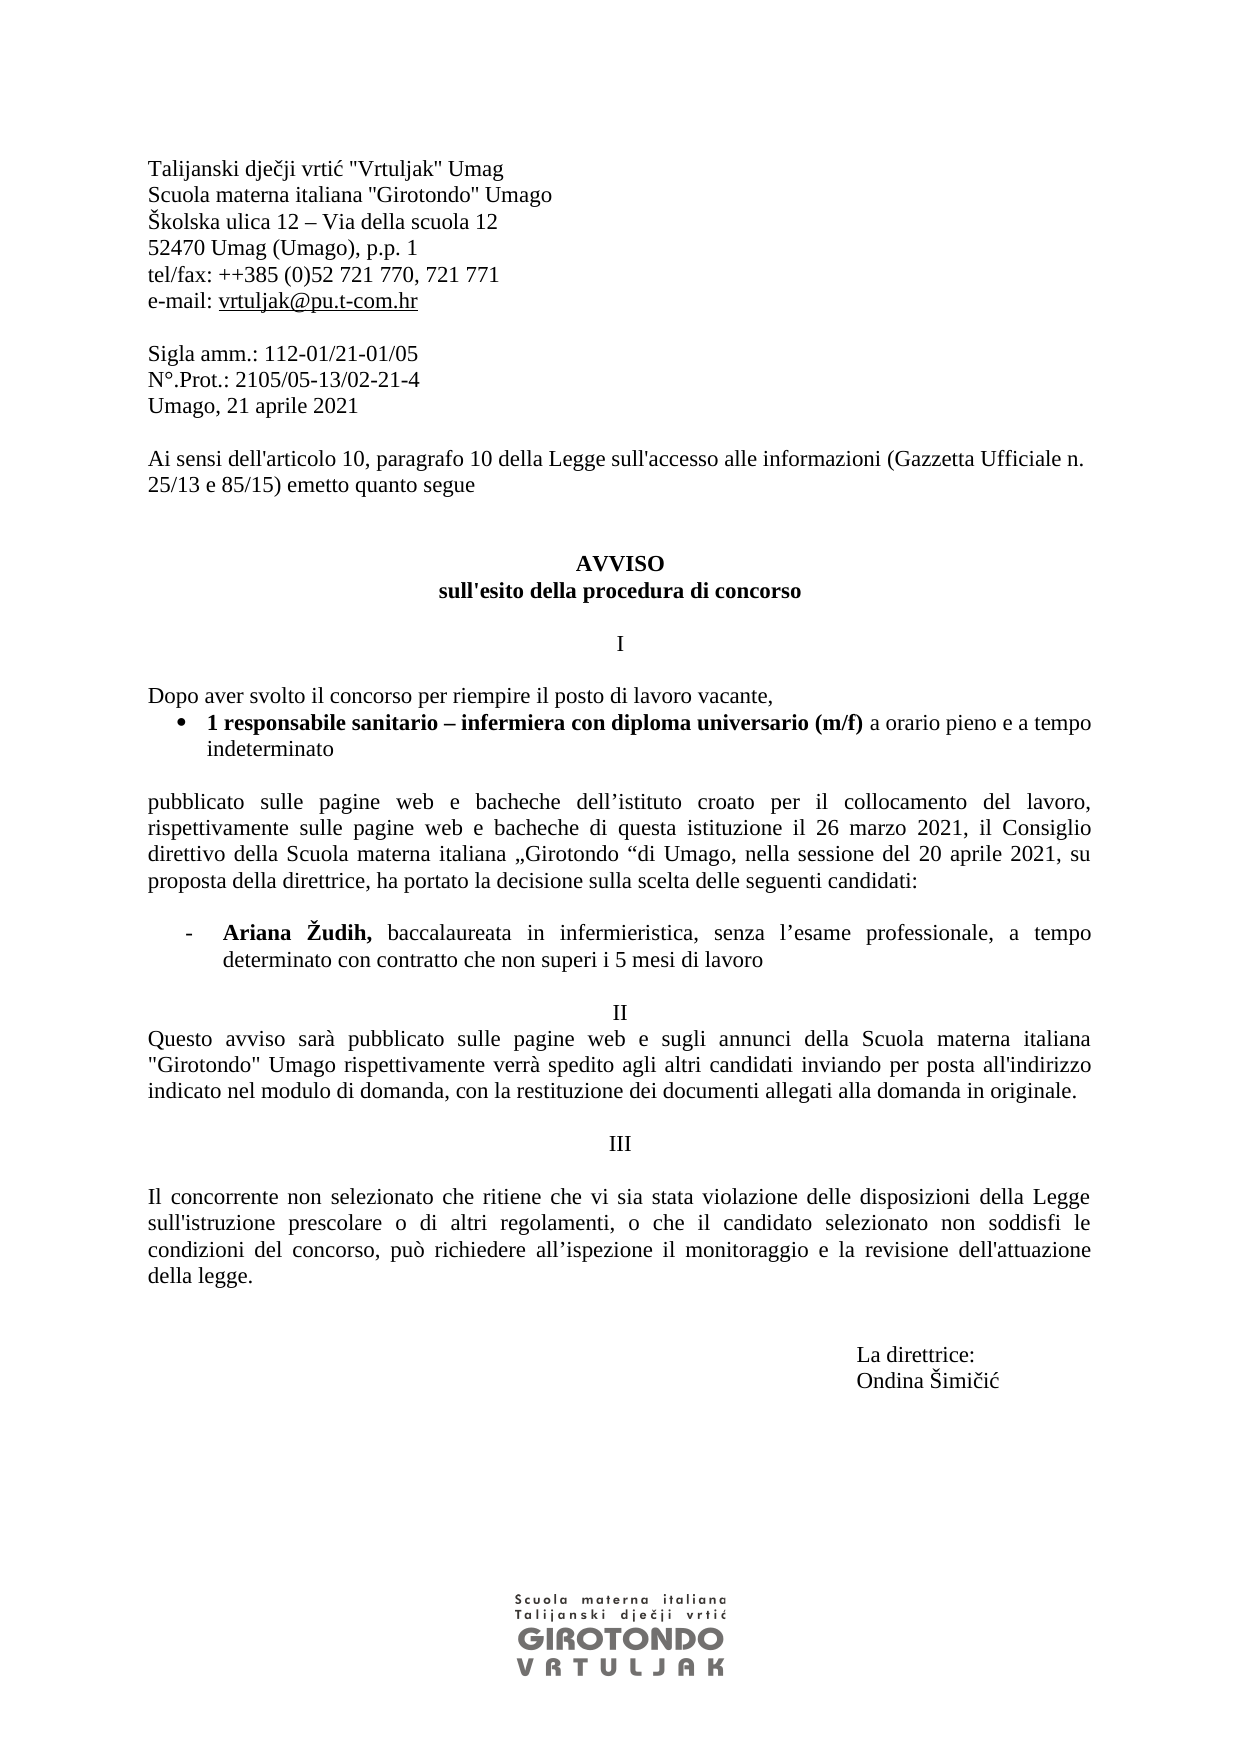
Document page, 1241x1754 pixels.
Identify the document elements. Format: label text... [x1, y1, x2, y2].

text pubblicato sulle pagine web e bacheche dell’istituto croato per il collocamento del lavoro, rispettivamente sulle pagine web e bacheche di questa istituzione il 26 marzo 2021, il Consiglio direttivo della Scuola materna italiana „Girotondo “di Umago, nella sessione del 20 aprile 2021, su proposta della direttrice, ha portato la decisione sulla scelta delle seguenti candidati: [148, 788, 1093, 893]
text sull'esito della procedura di concorso [148, 577, 1093, 603]
text Umago, 21 aprile 2021 [148, 392, 1093, 419]
text Dopo aver svolto il concorso per riempire il posto di lavoro vacante, [148, 682, 1093, 709]
text AVVISO [148, 551, 1093, 577]
text 52470 Umag (Umago), p.p. 1 [148, 234, 1093, 261]
text Il concorrente non selezionato che ritiene che vi sia stata violazione delle disposizioni della Legge sull'istruzione prescolare o di altri regolamenti, o che il candidato selezionato non soddisfi le condizioni del concorso, può richiedere all’ispezione il monitoraggio e la revisione dell'attuazione della legge. [148, 1183, 1093, 1288]
text I [148, 629, 1093, 656]
text Ondina Šimičić [148, 1367, 1093, 1394]
text III [148, 1130, 1093, 1157]
text Školska ulica 12 – Via della scuola 12 [148, 208, 1093, 234]
text Sigla amm.: 112-01/21-01/05 [148, 340, 1093, 366]
text N°.Prot.: 2105/05-13/02-21-4 [148, 366, 1093, 392]
text Questo avviso sarà pubblicato sulle pagine web e sugli annunci della Scuola materna italiana "Girotondo" Umago rispettivamente verrà spedito agli altri candidati inviando per posta all'indirizzo indicato nel modulo di domanda, con la restituzione dei documenti allegati alla domanda in originale. [148, 1025, 1093, 1104]
text e-mail: vrtuljak@pu.t-com.hr [148, 287, 1093, 313]
picture [514, 1594, 726, 1681]
list Ariana Žudih, baccalaureata in infermieristica, senza l’esame professionale, a tempo determinato con contratto che non superi i 5 mesi di lavoro [185, 919, 1093, 972]
text La direttrice: [148, 1341, 1093, 1367]
text Ai sensi dell'articolo 10, paragrafo 10 della Legge sull'accesso alle informazioni (Gazzetta Ufficiale n. 25/13 e 85/15) emetto quanto segue [148, 445, 1093, 498]
text Talijanski dječji vrtić ''Vrtuljak'' Umag [148, 155, 1093, 182]
text Scuola materna italiana ''Girotondo'' Umago [148, 182, 1093, 208]
list 1 responsabile sanitario – infermiera con diploma universario (m/f) a orario pieno e a tempo indeterminato [177, 709, 1093, 761]
text II [148, 998, 1093, 1025]
text tel/fax: ++385 (0)52 721 770, 721 771 [148, 261, 1093, 287]
